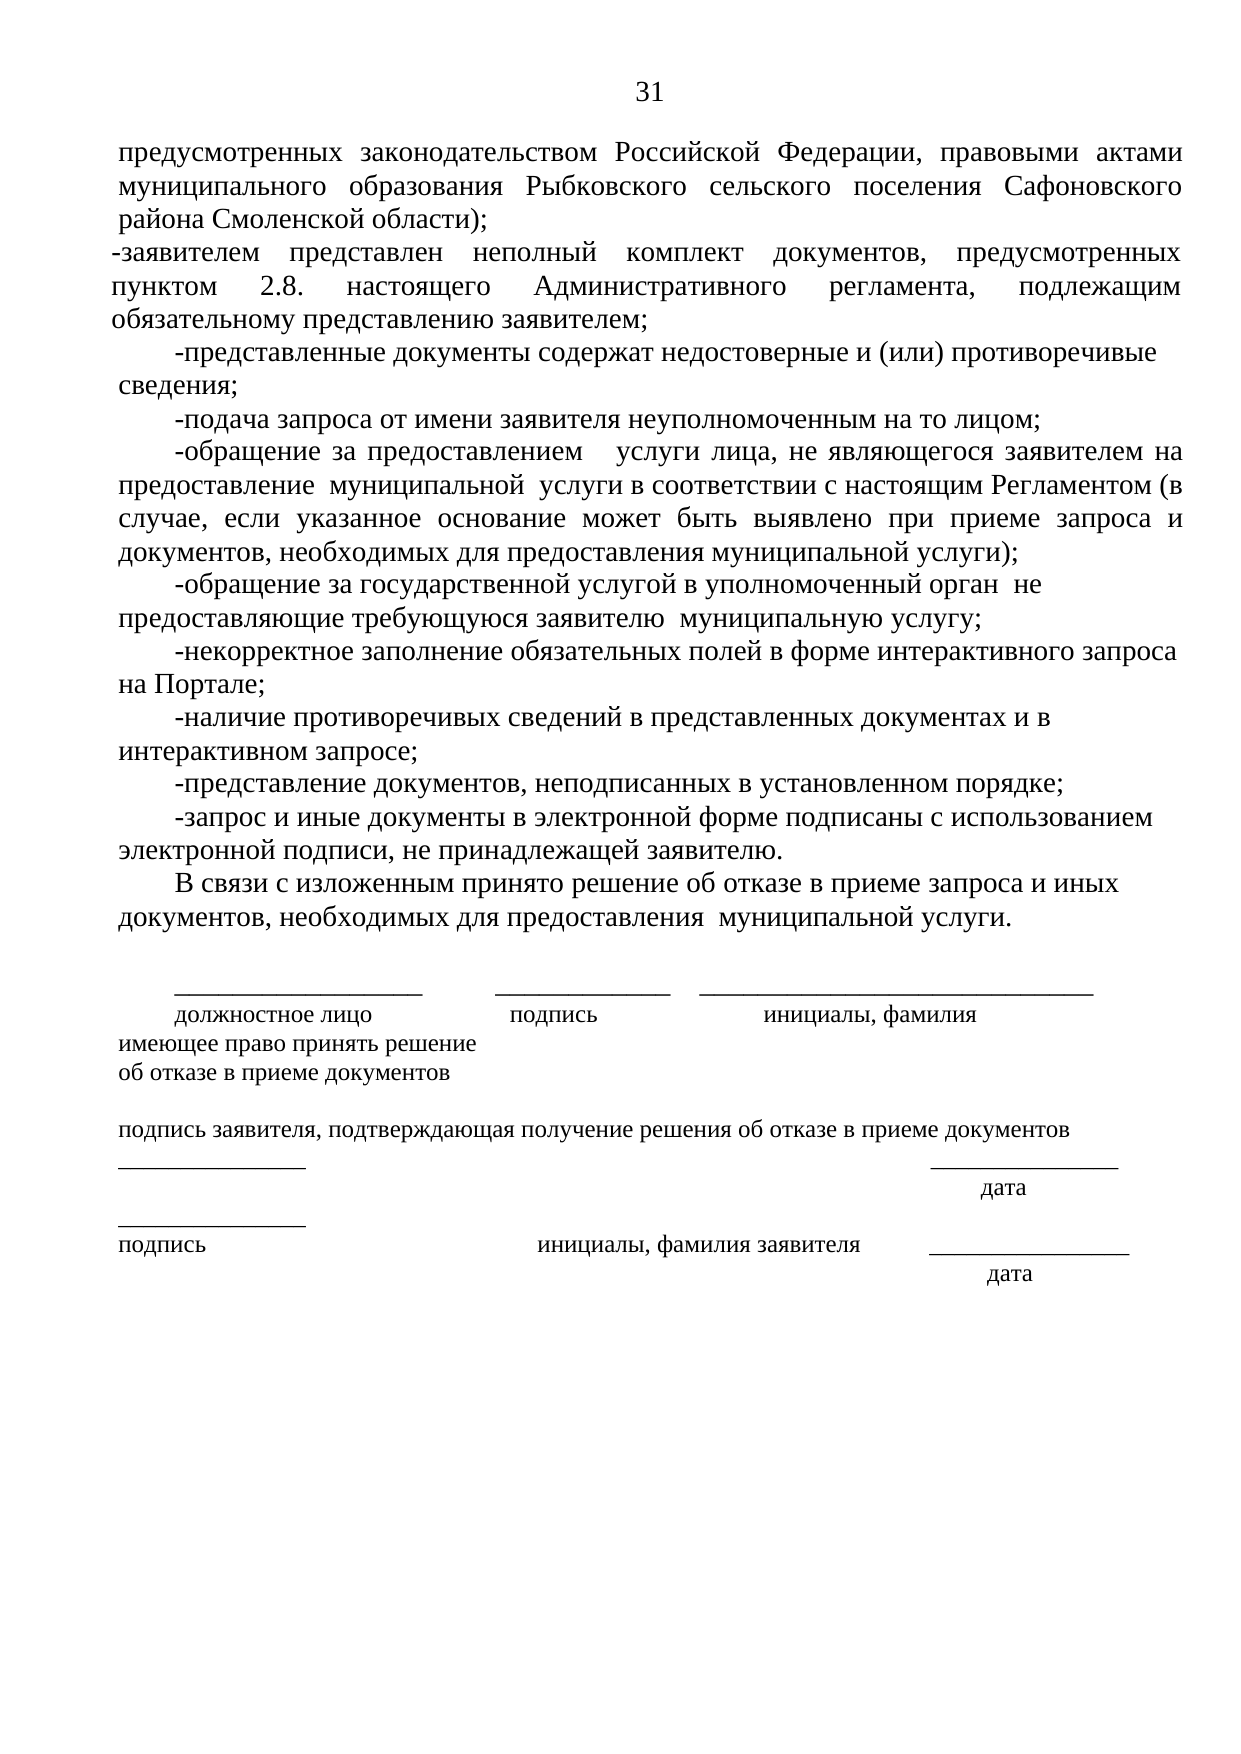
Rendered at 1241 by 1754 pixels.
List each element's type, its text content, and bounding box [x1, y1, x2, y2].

text -некорректное заполнение обязательных полей в форме интерактивного запроса на Портале; [118, 634, 1188, 700]
text -обращение за предоставлением услуги лица, не являющегося заявителем на предоставление муниципальной услуги в соответствии с настоящим Регламентом (в случае, если указанное основание может быть выявлено при приеме запроса и документов, необходимых для предоставления муниципальной услуги); [118, 434, 1183, 567]
text _______________ _______________ [118, 1143, 1183, 1172]
text -представленные документы содержат недостоверные и (или) противоречивые сведения; [118, 334, 1188, 401]
text -запрос и иные документы в электронной форме подписаны с использованием электронной подписи, не принадлежащей заявителю. [118, 799, 1188, 866]
text дата [118, 1258, 1183, 1287]
text _________________ ____________ ___________________________ [118, 966, 1188, 999]
text -заявителем представлен неполный комплект документов, предусмотренных пунктом 2.8. настоящего Административного регламента, подлежащим обязательному представлению заявителем; [111, 235, 1181, 334]
text -обращение за государственной услугой в уполномоченный орган не предоставляющие требующуюся заявителю муниципальную услугу; [118, 567, 1188, 633]
text -наличие противоречивых сведений в представленных документах и в интерактивном запросе; [118, 700, 1188, 766]
text дата [118, 1172, 1183, 1201]
text подпись заявителя, подтверждающая получение решения об отказе в приеме документов [118, 1114, 1183, 1143]
text _______________ [118, 1201, 1183, 1229]
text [118, 135, 1183, 235]
text имеющее право принять решение [118, 1028, 1183, 1057]
text -представление документов, неподписанных в установленном порядке; [174, 766, 1183, 799]
text В связи с изложенным принято решение об отказе в приеме запроса и иных документов, необходимых для предоставления муниципальной услуги. [118, 866, 1188, 932]
text должностное лицо подпись инициалы, фамилия [118, 1000, 1188, 1028]
text об отказе в приеме документов [118, 1057, 1183, 1086]
text подпись инициалы, фамилия заявителя ________________ [118, 1229, 1183, 1258]
text -подача запроса от имени заявителя неуполномоченным на то лицом; [174, 401, 1183, 434]
